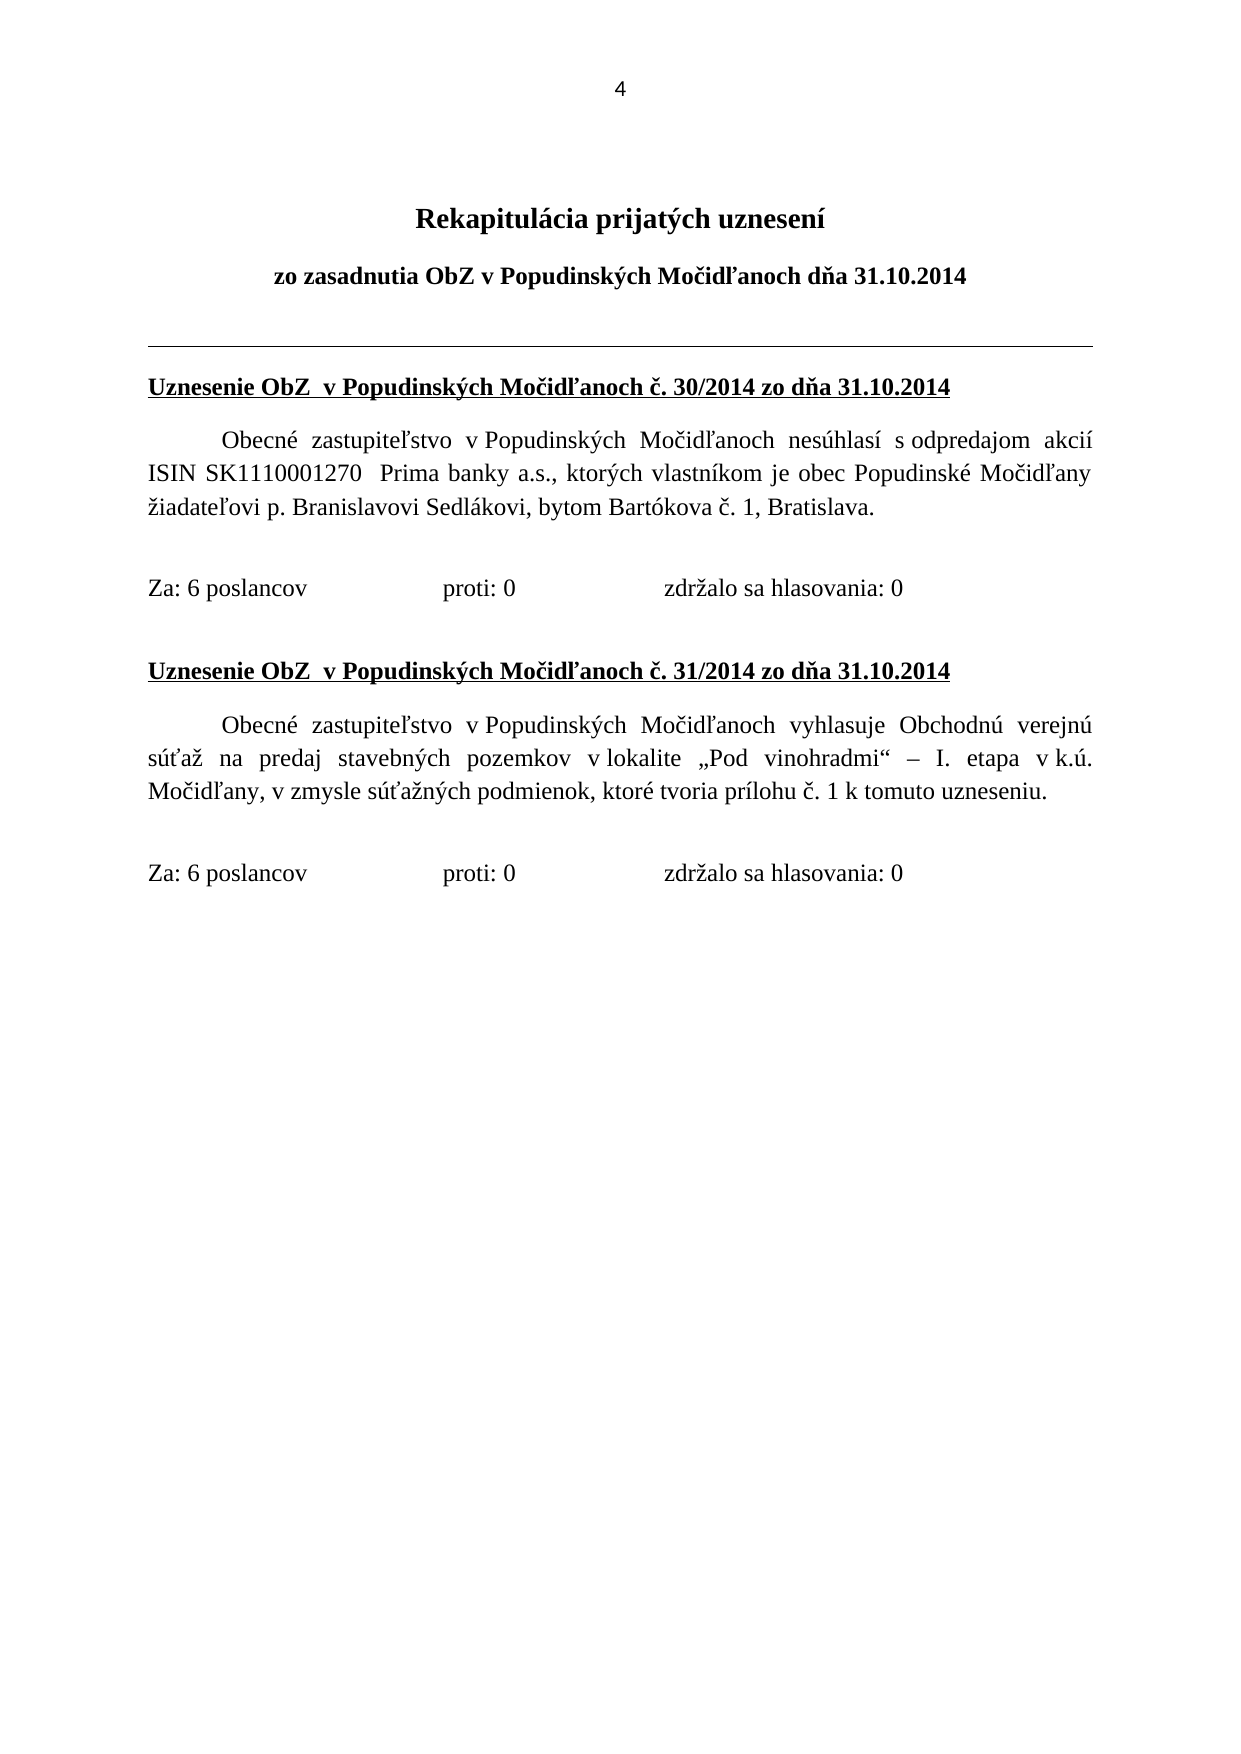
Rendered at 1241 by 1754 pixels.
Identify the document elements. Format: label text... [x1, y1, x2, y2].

text Obecné zastupiteľstvo v Popudinských Močidľanoch vyhlasuje Obchodnú verejnú súťaž na predaj stavebných pozemkov v lokalite „Pod vinohradmi“ – I. etapa v k.ú. Močidľany, v zmysle súťažných podmienok, ktoré tvoria prílohu č. 1 k tomuto uzneseniu. [148, 710, 1093, 805]
text Uznesenie ObZ v Popudinských Močidľanoch č. 31/2014 zo dňa 31.10.2014 [148, 656, 1093, 685]
text Uznesenie ObZ v Popudinských Močidľanoch č. 30/2014 zo dňa 31.10.2014 [148, 372, 1093, 400]
text zo zasadnutia ObZ v Popudinských Močidľanoch dňa 31.10.2014 [148, 261, 1093, 289]
text Za: 6 poslancov proti: 0 zdržalo sa hlasovania: 0 [148, 573, 1093, 602]
text Obecné zastupiteľstvo v Popudinských Močidľanoch nesúhlasí s odpredajom akcií ISIN SK1110001270 Prima banky a.s., ktorých vlastníkom je obec Popudinské Močidľany žiadateľovi p. Branislavovi Sedlákovi, bytom Bartókova č. 1, Bratislava. [148, 426, 1093, 520]
text Rekapitulácia prijatých uznesení [148, 201, 1093, 235]
text Za: 6 poslancov proti: 0 zdržalo sa hlasovania: 0 [148, 858, 1093, 887]
